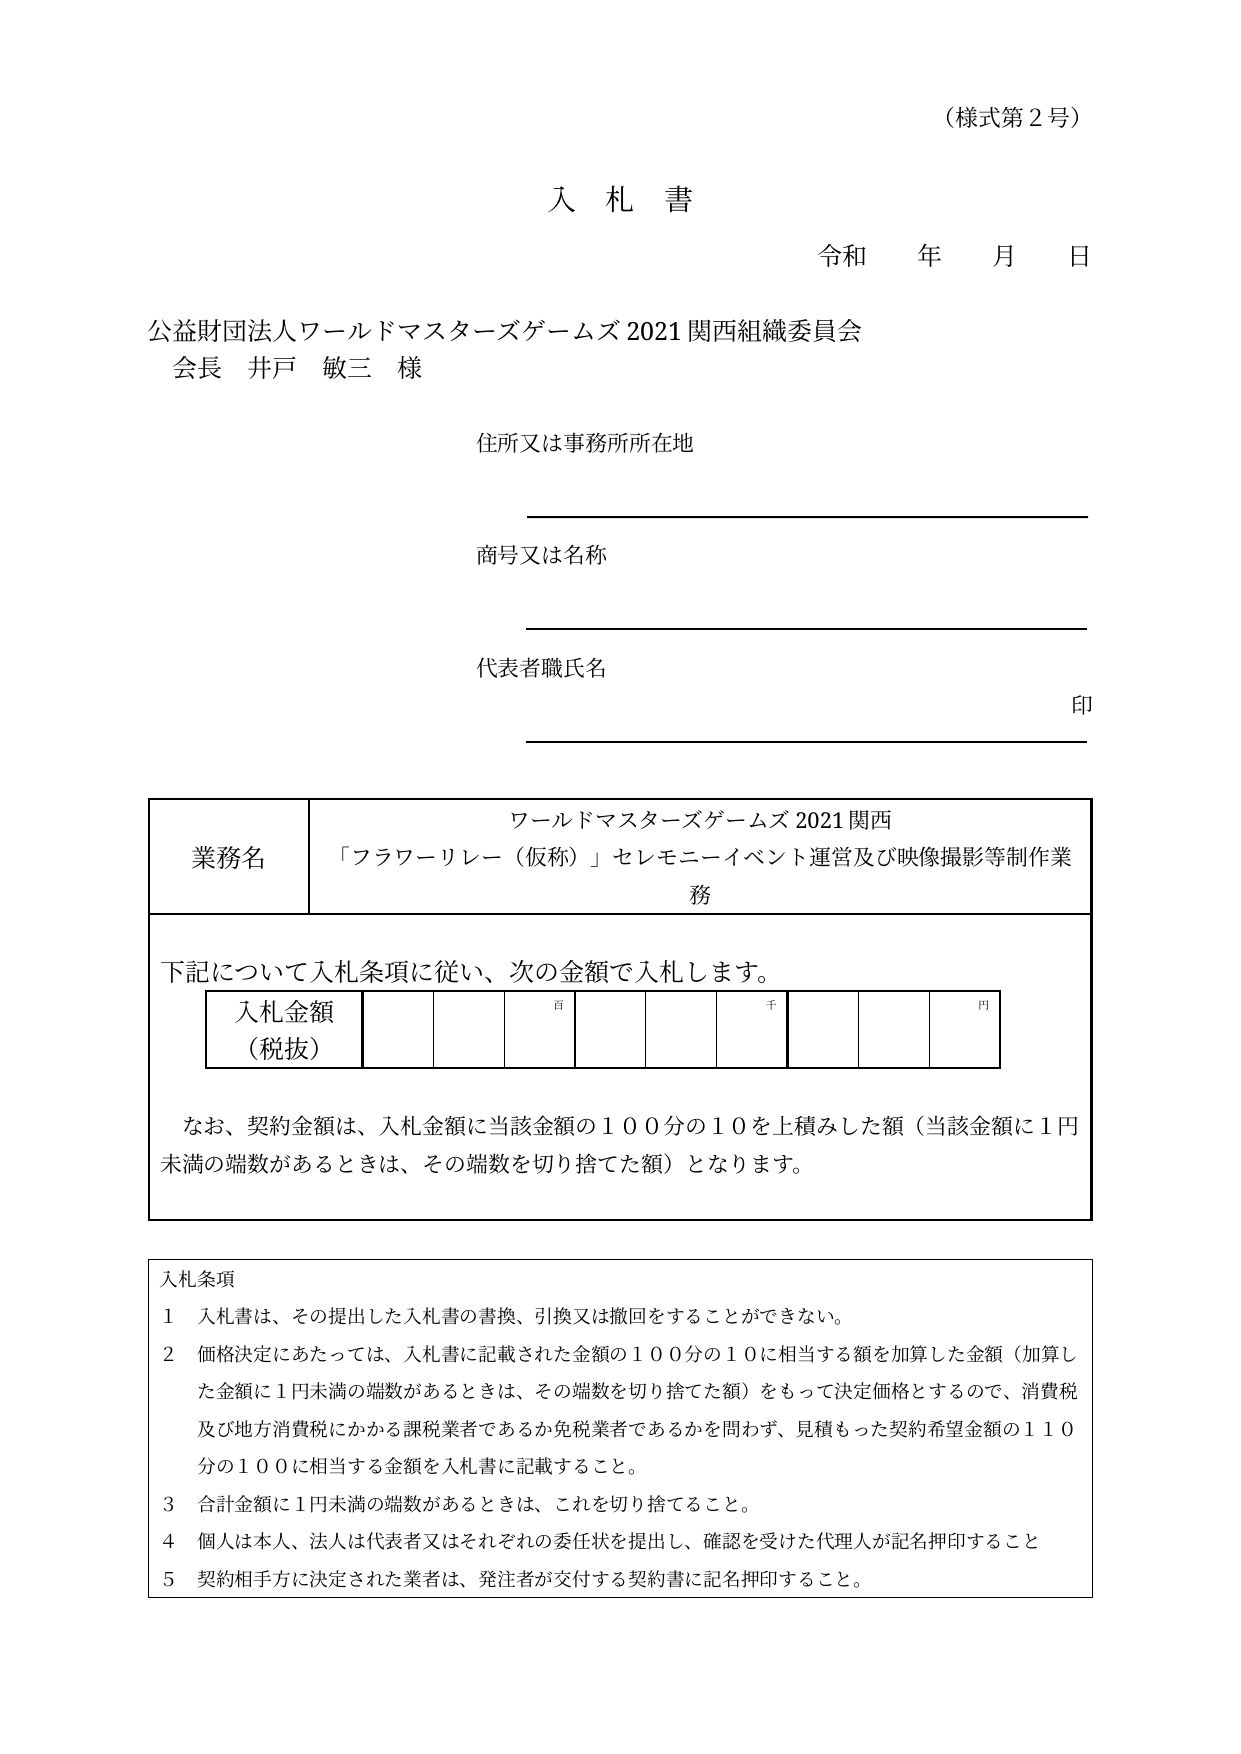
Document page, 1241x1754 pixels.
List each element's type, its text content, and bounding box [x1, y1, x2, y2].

table_cell 下記について入札条項に従い、次の金額で入札します。 なお、契約金額は、入札金額に当該金額の１００分の１０を上積みした額（当該金額に１円未満の端数があるときは、その端数を切り捨てた額）となります。 [150, 915, 1090, 1219]
text 令和 年 月 日 [148, 236, 1092, 273]
text 代表者職氏名 [148, 648, 1092, 686]
text 会長 井戸 敏三 様 [148, 348, 1092, 386]
text 入 札 書 [148, 161, 1092, 236]
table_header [149, 1260, 1092, 1597]
text 公益財団法人ワールドマスターズゲームズ2021関西組織委員会 [148, 311, 1092, 348]
text 住所又は事務所所在地 [148, 423, 1092, 461]
text 印 [148, 686, 1092, 723]
table_header 業務名 [150, 800, 308, 913]
text 商号又は名称 [148, 536, 1092, 573]
table_header ワールドマスターズゲームズ2021関西 「フラワーリレー（仮称）」セレモニーイベント運営及び映像撮影等制作業務 [310, 800, 1090, 913]
